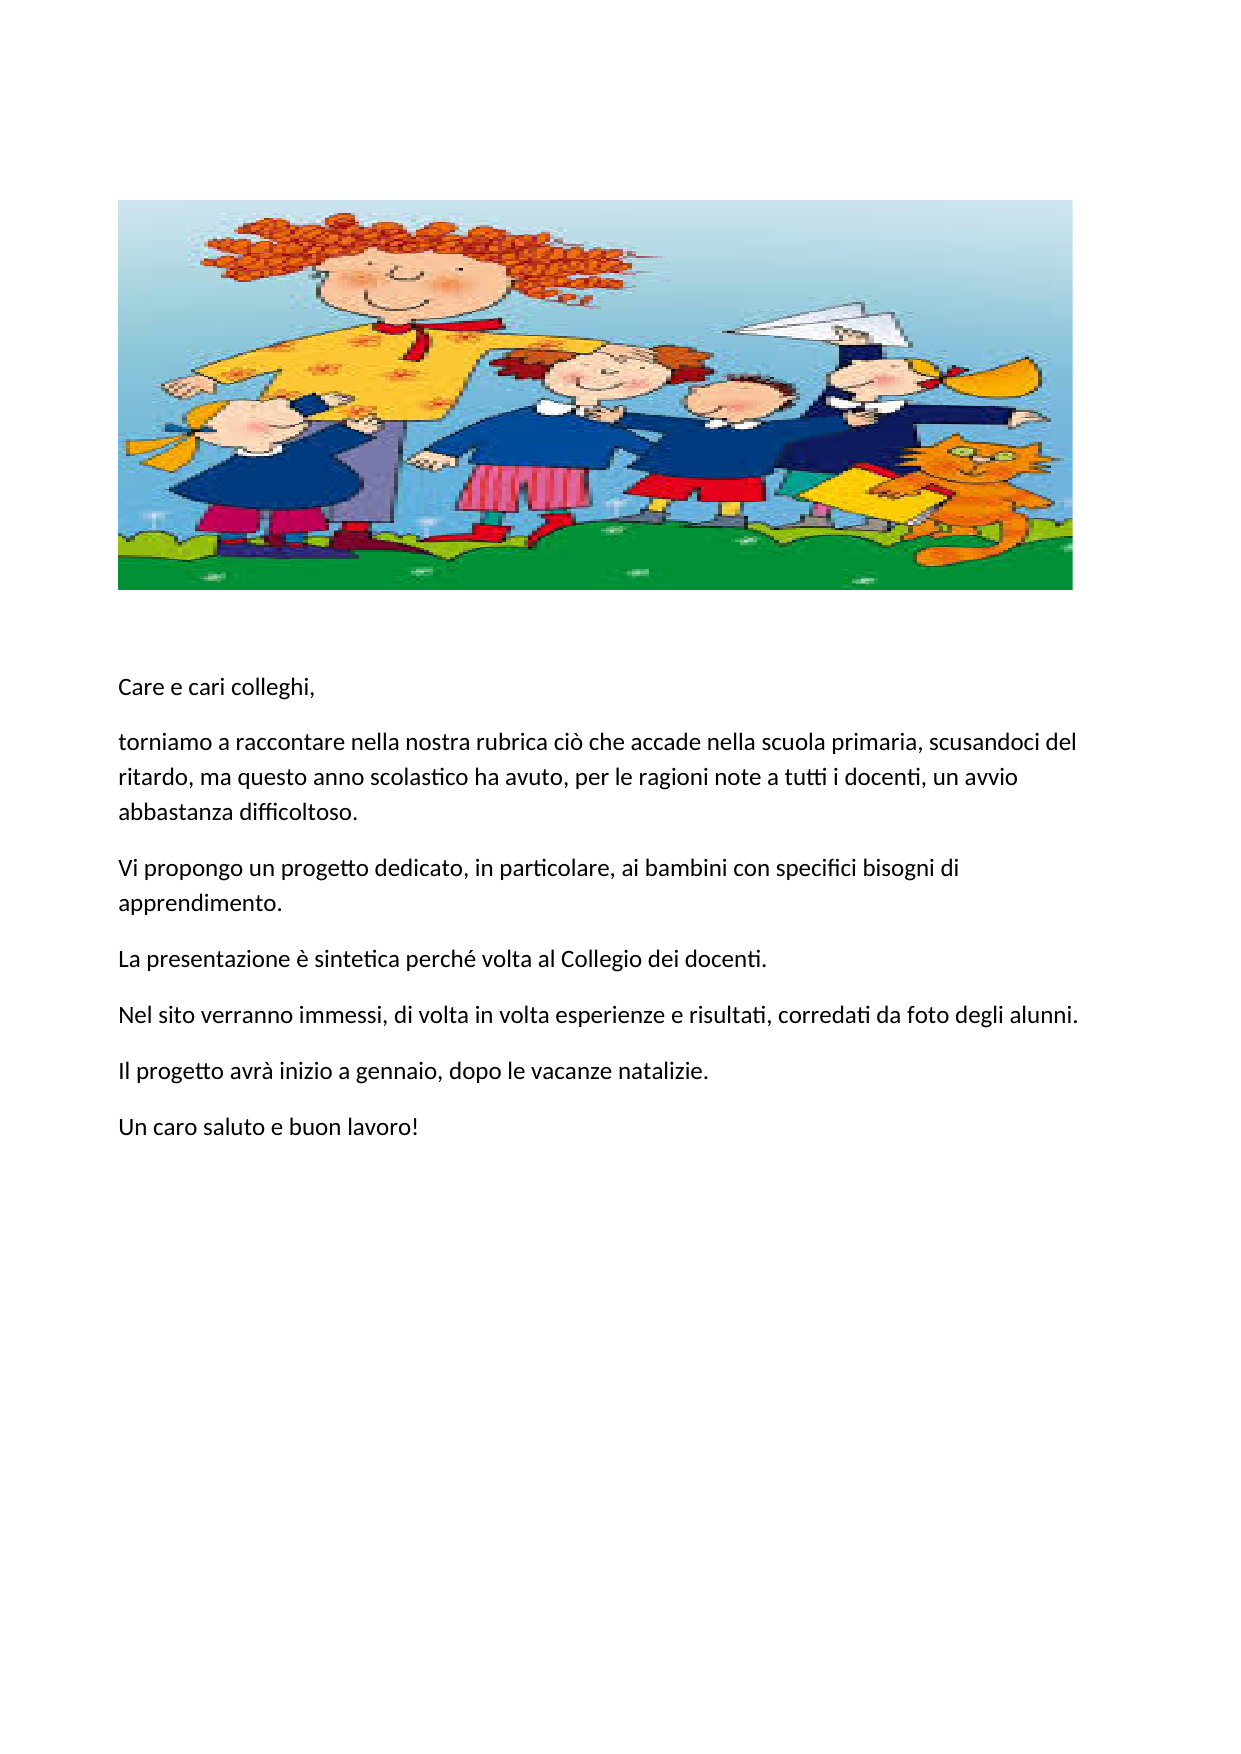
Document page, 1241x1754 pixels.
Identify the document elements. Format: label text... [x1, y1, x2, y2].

text Care e cari colleghi, [118, 671, 1122, 701]
text torniamo a raccontare nella nostra rubrica ciò che accade nella scuola primaria, scusandoci del ritardo, ma questo anno scolastico ha avuto, per le ragioni note a tutti i docenti, un avvio abbastanza difficoltoso. [118, 726, 1122, 827]
text Il progetto avrà inizio a gennaio, dopo le vacanze natalizie. [118, 1055, 1122, 1085]
text La presentazione è sintetica perché volta al Collegio dei docenti. [118, 943, 1122, 974]
text Un caro saluto e buon lavoro! [118, 1111, 1122, 1141]
text Vi propongo un progetto dedicato, in particolare, ai bambini con specifici bisogni di apprendimento. [118, 852, 1122, 918]
picture [118, 200, 1073, 590]
text Nel sito verranno immessi, di volta in volta esperienze e risultati, corredati da foto degli alunni. [118, 999, 1122, 1029]
